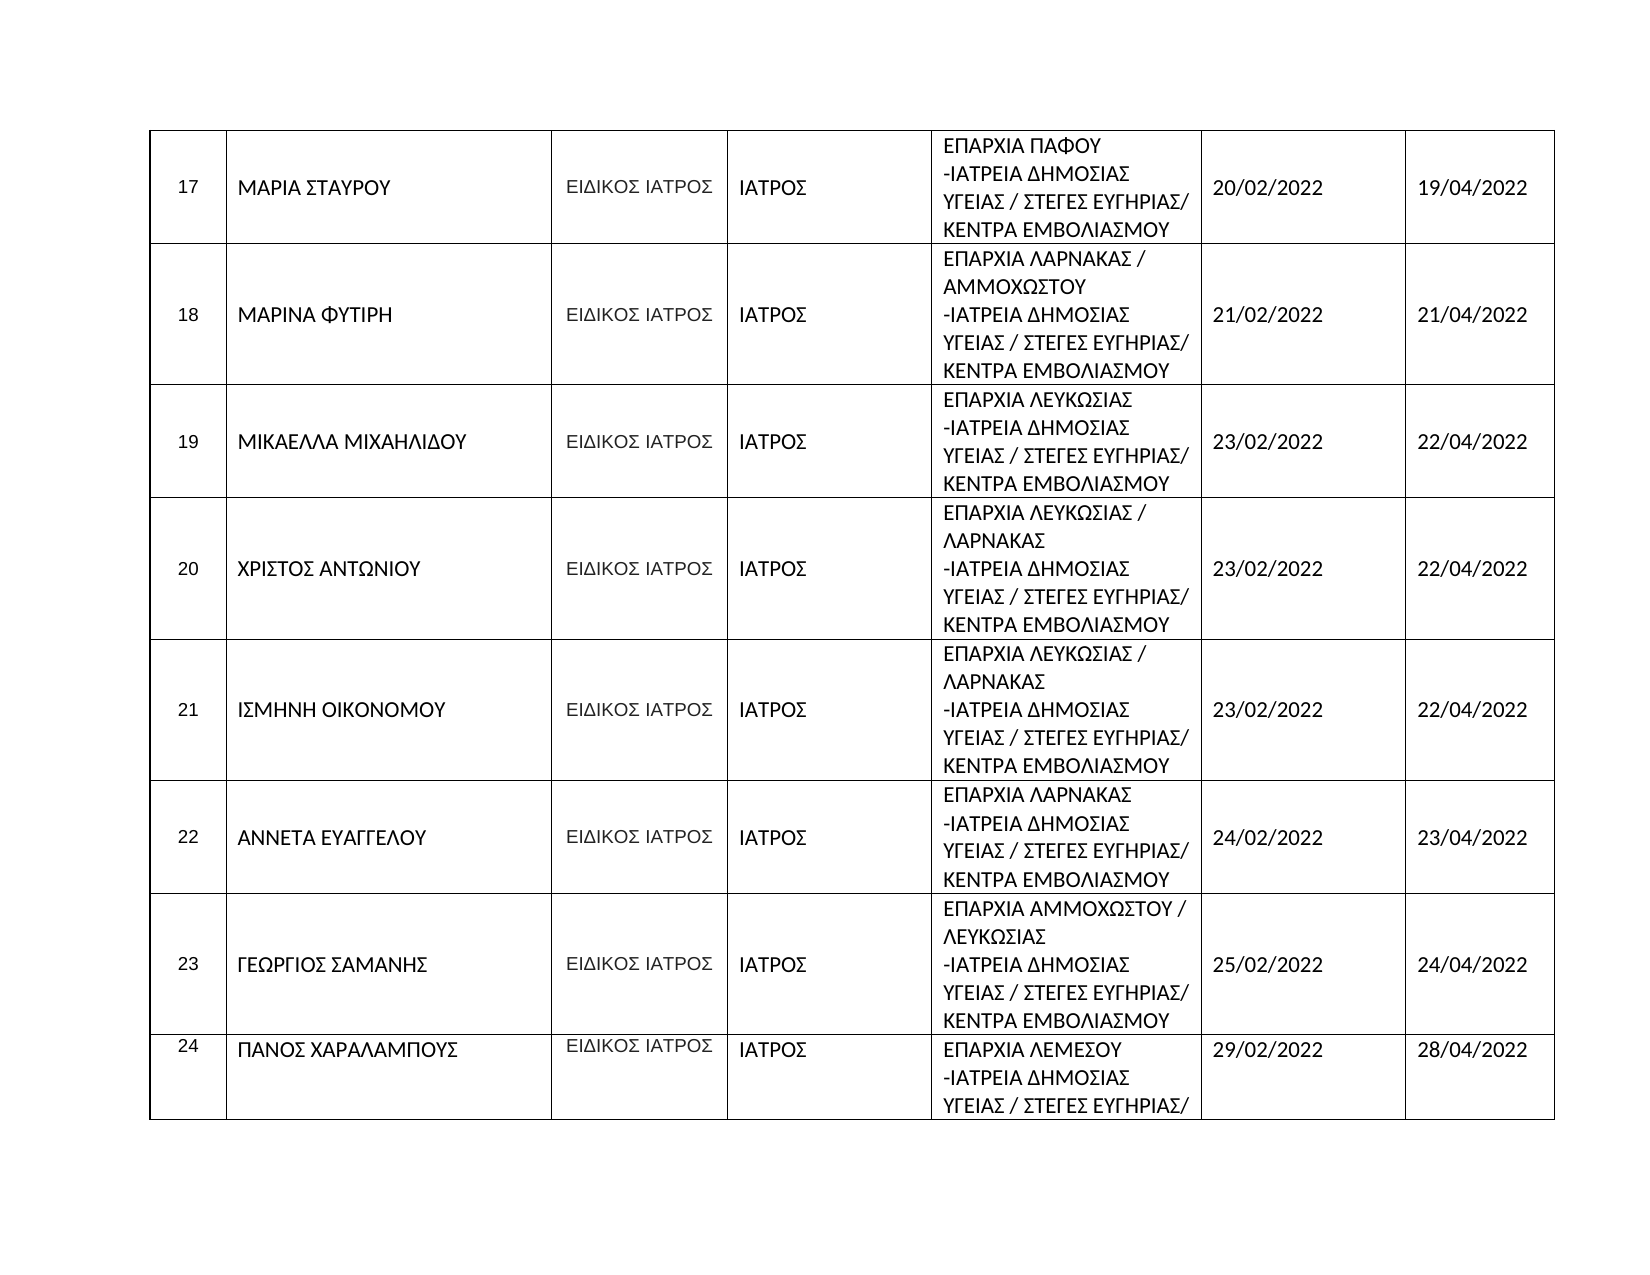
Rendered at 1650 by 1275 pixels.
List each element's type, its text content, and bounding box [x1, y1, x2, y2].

table_cell ΕΙΔΙΚΟΣ ΙΑΤΡΟΣ [552, 244, 727, 384]
table_cell ΙΣΜΗΝΗ ΟΙΚΟΝΟΜΟΥ [227, 640, 551, 779]
table_cell 29/02/2022 [1202, 1035, 1405, 1119]
table_cell 18 [151, 244, 226, 384]
table_cell 23 [151, 894, 226, 1034]
table_cell ΕΙΔΙΚΟΣ ΙΑΤΡΟΣ [552, 894, 727, 1034]
table_cell ΕΠΑΡΧΙΑ ΛΕΥΚΩΣΙΑΣ -ΙΑΤΡΕΙΑ ΔΗΜΟΣΙΑΣ ΥΓΕΙΑΣ / ΣΤΕΓΕΣ ΕΥΓΗΡΙΑΣ/ ΚΕΝΤΡΑ ΕΜΒΟΛΙΑΣΜΟΥ [932, 385, 1201, 497]
table_cell ΕΠΑΡΧΙΑ ΛΕΥΚΩΣΙΑΣ / ΛΑΡΝΑΚΑΣ -ΙΑΤΡΕΙΑ ΔΗΜΟΣΙΑΣ ΥΓΕΙΑΣ / ΣΤΕΓΕΣ ΕΥΓΗΡΙΑΣ/ ΚΕΝΤΡΑ ΕΜΒΟΛΙΑΣΜΟΥ [932, 640, 1201, 779]
table_cell ΓΕΩΡΓΙΟΣ ΣΑΜΑΝΗΣ [227, 894, 551, 1034]
table_cell 24/04/2022 [1406, 894, 1554, 1034]
table_cell 24 [151, 1035, 226, 1119]
table_cell ΕΙΔΙΚΟΣ ΙΑΤΡΟΣ [552, 781, 727, 893]
table_cell 23/02/2022 [1202, 385, 1405, 497]
table_cell 25/02/2022 [1202, 894, 1405, 1034]
table_cell 21/02/2022 [1202, 244, 1405, 384]
table_cell 19 [151, 385, 226, 497]
table_cell ΙΑΤΡΟΣ [728, 498, 931, 638]
table_cell ΕΙΔΙΚΟΣ ΙΑΤΡΟΣ [552, 640, 727, 779]
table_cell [932, 1035, 1201, 1119]
table_cell 24/02/2022 [1202, 781, 1405, 893]
table_cell ΙΑΤΡΟΣ [728, 894, 931, 1034]
table_cell 22/04/2022 [1406, 385, 1554, 497]
table_cell 22/04/2022 [1406, 640, 1554, 779]
table_cell ΜΑΡΙΑ ΣΤΑΥΡΟΥ [227, 131, 551, 243]
table_cell 20/02/2022 [1202, 131, 1405, 243]
table_cell ΧΡΙΣΤΟΣ ΑΝΤΩΝΙΟΥ [227, 498, 551, 638]
table_cell ΕΙΔΙΚΟΣ ΙΑΤΡΟΣ [552, 385, 727, 497]
table_cell 19/04/2022 [1406, 131, 1554, 243]
table_cell ΠΑΝΟΣ ΧΑΡΑΛΑΜΠΟΥΣ [227, 1035, 551, 1119]
table_cell ΕΠΑΡΧΙΑ ΑΜΜΟΧΩΣΤΟΥ / ΛΕΥΚΩΣΙΑΣ -ΙΑΤΡΕΙΑ ΔΗΜΟΣΙΑΣ ΥΓΕΙΑΣ / ΣΤΕΓΕΣ ΕΥΓΗΡΙΑΣ/ ΚΕΝΤΡΑ ΕΜΒΟΛΙΑΣΜΟΥ [932, 894, 1201, 1034]
table_cell ΕΙΔΙΚΟΣ ΙΑΤΡΟΣ [552, 131, 727, 243]
table_cell 23/02/2022 [1202, 640, 1405, 779]
table_cell 23/04/2022 [1406, 781, 1554, 893]
table_cell 22 [151, 781, 226, 893]
table_cell ΙΑΤΡΟΣ [728, 385, 931, 497]
table_cell ΙΑΤΡΟΣ [728, 244, 931, 384]
table_cell 22/04/2022 [1406, 498, 1554, 638]
table_cell ΕΠΑΡΧΙΑ ΛΑΡΝΑΚΑΣ / ΑΜΜΟΧΩΣΤΟΥ -ΙΑΤΡΕΙΑ ΔΗΜΟΣΙΑΣ ΥΓΕΙΑΣ / ΣΤΕΓΕΣ ΕΥΓΗΡΙΑΣ/ ΚΕΝΤΡΑ ΕΜΒΟΛΙΑΣΜΟΥ [932, 244, 1201, 384]
table_cell ΕΙΔΙΚΟΣ ΙΑΤΡΟΣ [552, 498, 727, 638]
table_cell ΙΑΤΡΟΣ [728, 1035, 931, 1119]
table_cell ΕΠΑΡΧΙΑ ΠΑΦΟΥ -ΙΑΤΡΕΙΑ ΔΗΜΟΣΙΑΣ ΥΓΕΙΑΣ / ΣΤΕΓΕΣ ΕΥΓΗΡΙΑΣ/ ΚΕΝΤΡΑ ΕΜΒΟΛΙΑΣΜΟΥ [932, 131, 1201, 243]
table_cell 21 [151, 640, 226, 779]
table_cell ΕΠΑΡΧΙΑ ΛΕΥΚΩΣΙΑΣ / ΛΑΡΝΑΚΑΣ -ΙΑΤΡΕΙΑ ΔΗΜΟΣΙΑΣ ΥΓΕΙΑΣ / ΣΤΕΓΕΣ ΕΥΓΗΡΙΑΣ/ ΚΕΝΤΡΑ ΕΜΒΟΛΙΑΣΜΟΥ [932, 498, 1201, 638]
table_cell ΑΝΝΕΤΑ ΕΥΑΓΓΕΛΟΥ [227, 781, 551, 893]
table_cell ΜΑΡΙΝΑ ΦΥΤΙΡΗ [227, 244, 551, 384]
table_cell 28/04/2022 [1406, 1035, 1554, 1119]
table_cell 17 [151, 131, 226, 243]
table_cell ΕΙΔΙΚΟΣ ΙΑΤΡΟΣ [552, 1035, 727, 1119]
table_cell 21/04/2022 [1406, 244, 1554, 384]
table_cell ΙΑΤΡΟΣ [728, 781, 931, 893]
table_cell 20 [151, 498, 226, 638]
table_cell ΙΑΤΡΟΣ [728, 131, 931, 243]
table_cell 23/02/2022 [1202, 498, 1405, 638]
table_cell ΜΙΚΑΕΛΛΑ ΜΙΧΑΗΛΙΔΟΥ [227, 385, 551, 497]
table_cell ΕΠΑΡΧΙΑ ΛΑΡΝΑΚΑΣ -ΙΑΤΡΕΙΑ ΔΗΜΟΣΙΑΣ ΥΓΕΙΑΣ / ΣΤΕΓΕΣ ΕΥΓΗΡΙΑΣ/ ΚΕΝΤΡΑ ΕΜΒΟΛΙΑΣΜΟΥ [932, 781, 1201, 893]
table_cell ΙΑΤΡΟΣ [728, 640, 931, 779]
